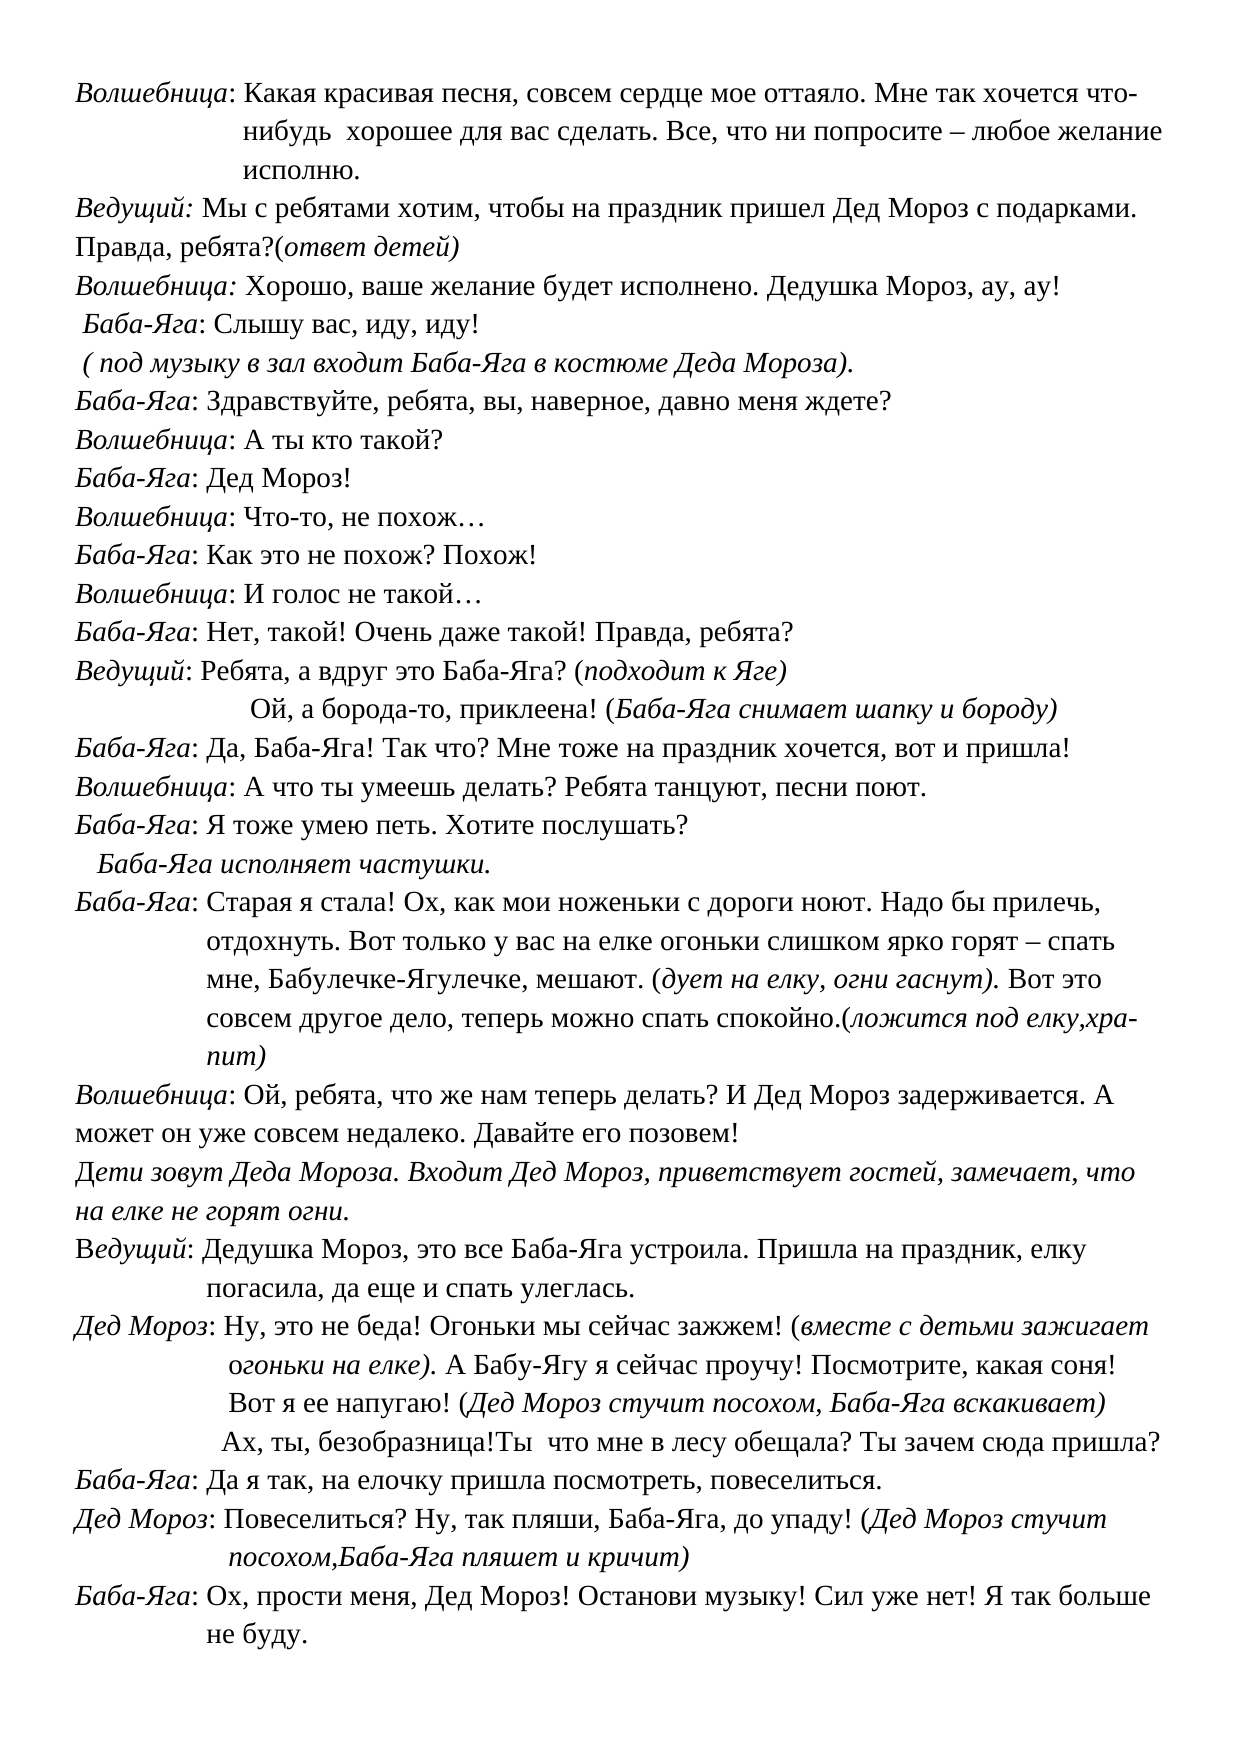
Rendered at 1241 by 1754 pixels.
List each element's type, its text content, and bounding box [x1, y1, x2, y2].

text Волшебница: А ты кто такой? [75, 422, 1165, 455]
text Баба-Яга: Нет, такой! Очень даже такой! Правда, ребята? [75, 614, 1165, 648]
text Дед Мороз: Повеселиться? Ну, так пляши, Баба-Яга, до упаду! (Дед Мороз стучит [75, 1501, 1165, 1534]
text Волшебница: А что ты умеешь делать? Ребята танцуют, песни поют. [75, 769, 1165, 802]
text Баба-Яга: Да, Баба-Яга! Так что? Мне тоже на праздник хочется, вот и пришла! [75, 730, 1165, 764]
text не буду. [75, 1617, 1165, 1650]
text нибудь хорошее для вас сделать. Все, что ни попросите – любое желание [75, 113, 1165, 147]
text Баба-Яга: Как это не похож? Похож! [75, 537, 1165, 571]
text Баба-Яга: Да я так, на елочку пришла посмотреть, повеселиться. [75, 1462, 1165, 1496]
text Ах, ты, безобразница!Ты что мне в лесу обещала? Ты зачем сюда пришла? [75, 1424, 1165, 1457]
text Баба-Яга: Слышу вас, иду, иду! [75, 306, 1165, 340]
text Правда, ребята?(ответ детей) [75, 229, 1165, 263]
text Ведущий: Ребята, а вдруг это Баба-Яга? (подходит к Яге) [75, 653, 1165, 687]
text может он уже совсем недалеко. Давайте его позовем! [75, 1116, 1165, 1149]
text Волшебница: Какая красивая песня, совсем сердце мое оттаяло. Мне так хочется что- [75, 75, 1165, 108]
text исполню. [75, 152, 1165, 186]
text огоньки на елке). А Бабу-Ягу я сейчас проучу! Посмотрите, какая соня! [75, 1347, 1165, 1380]
text Дети зовут Деда Мороза. Входит Дед Мороз, приветствует гостей, замечает, что на елке не горят огни. [75, 1154, 1165, 1226]
text Баба-Яга: Я тоже умею петь. Хотите послушать? [75, 807, 1165, 841]
text Волшебница: И голос не такой… [75, 576, 1165, 609]
text Баба-Яга: Старая я стала! Ох, как мои ноженьки с дороги ноют. Надо бы прилечь, [75, 884, 1165, 918]
text Баба-Яга: Ох, прости меня, Дед Мороз! Останови музыку! Сил уже нет! Я так больше [75, 1578, 1165, 1612]
text пит) [75, 1038, 1165, 1072]
text Ведущий: Дедушка Мороз, это все Баба-Яга устроила. Пришла на праздник, елку [75, 1231, 1165, 1265]
text Волшебница: Хорошо, ваше желание будет исполнено. Дедушка Мороз, ау, ау! [75, 268, 1165, 301]
text Баба-Яга исполняет частушки. [75, 846, 1165, 879]
text Вот я ее напугаю! (Дед Мороз стучит посохом, Баба-Яга вскакивает) [75, 1385, 1165, 1419]
text Ведущий: Мы с ребятами хотим, чтобы на праздник пришел Дед Мороз с подарками. [75, 191, 1165, 224]
text Волшебница: Что-то, не похож… [75, 499, 1165, 532]
text отдохнуть. Вот только у вас на елке огоньки слишком ярко горят – спать [75, 923, 1165, 956]
text Волшебница: Ой, ребята, что же нам теперь делать? И Дед Мороз задерживается. А [75, 1077, 1165, 1111]
text Баба-Яга: Здравствуйте, ребята, вы, наверное, давно меня ждете? [75, 383, 1165, 417]
text Баба-Яга: Дед Мороз! [75, 460, 1165, 494]
text посохом,Баба-Яга пляшет и кричит) [75, 1539, 1165, 1573]
text Ой, а борода-то, приклеена! (Баба-Яга снимает шапку и бороду) [75, 692, 1165, 725]
text ( под музыку в зал входит Баба-Яга в костюме Деда Мороза). [75, 345, 1165, 378]
text мне, Бабулечке-Ягулечке, мешают. (дует на елку, огни гаснут). Вот это [75, 961, 1165, 995]
text Дед Мороз: Ну, это не беда! Огоньки мы сейчас зажжем! (вместе с детьми зажигает [75, 1308, 1165, 1342]
text погасила, да еще и спать улеглась. [75, 1270, 1165, 1303]
text совсем другое дело, теперь можно спать спокойно.(ложится под елку,хра- [75, 1000, 1165, 1033]
